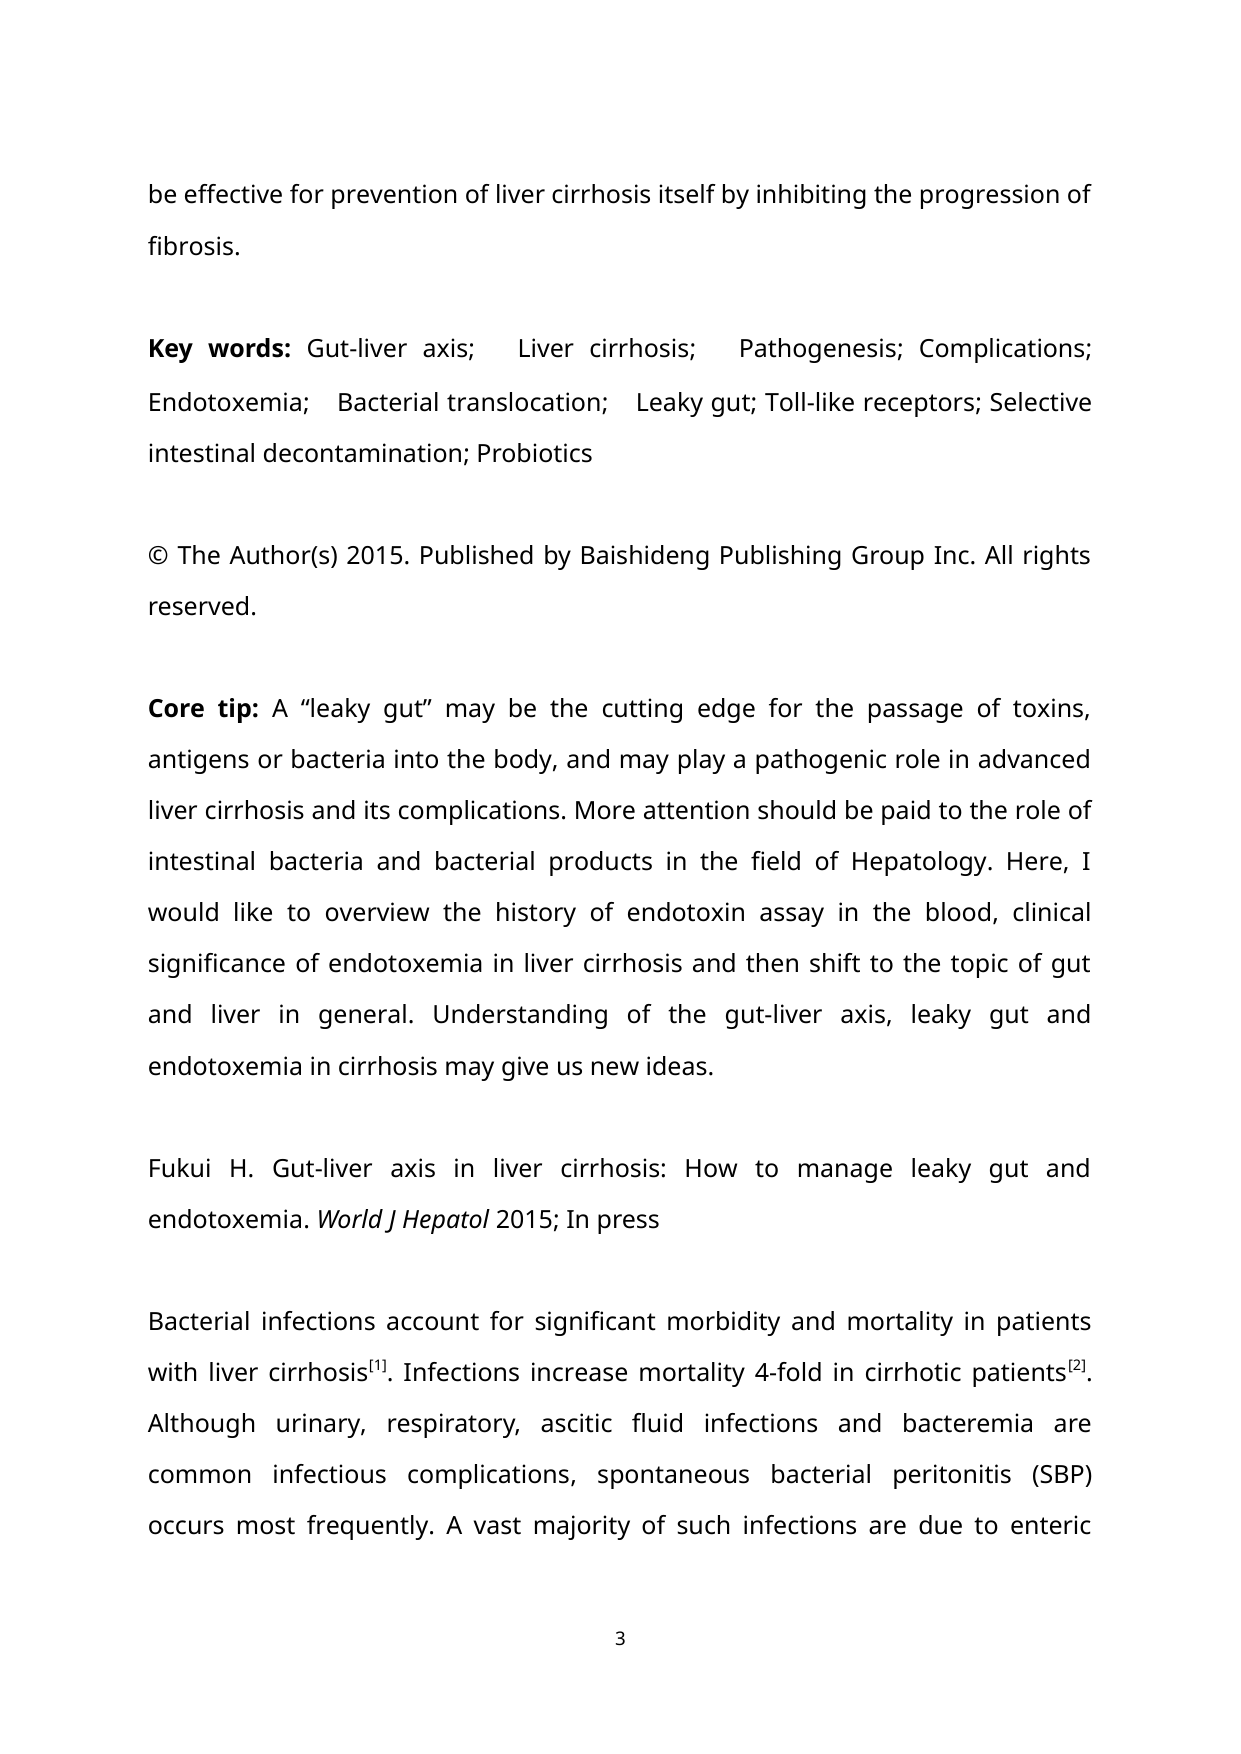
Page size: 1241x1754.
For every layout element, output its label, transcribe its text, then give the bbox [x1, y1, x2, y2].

text Core tip: A “leaky gut” may be the cutting edge for the passage of toxins, antigens or bacteria into the body, and may play a pathogenic role in advanced liver cirrhosis and its complications. More attention should be paid to the role of intestinal bacteria and bacterial products in the field of Hepatology. Here, I would like to overview the history of endotoxin assay in the blood, clinical significance of endotoxemia in liver cirrhosis and then shift to the topic of gut and liver in general. Understanding of the gut-liver axis, leaky gut and endotoxemia in cirrhosis may give us new ideas. [148, 691, 1092, 1082]
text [148, 177, 1092, 262]
text Key words: Gut-liver axis; Liver cirrhosis; Pathogenesis; Complications; Endotoxemia; Bacterial translocation; Leaky gut; Toll-like receptors; Selective intestinal decontamination; Probiotics [148, 330, 1092, 470]
text Fukui H. Gut-liver axis in liver cirrhosis: How to manage leaky gut and endotoxemia. World J Hepatol 2015; In press [148, 1150, 1092, 1235]
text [148, 1303, 1092, 1542]
text © The Author(s) 2015. Published by Baishideng Publishing Group Inc. All rights reserved. [148, 538, 1092, 623]
